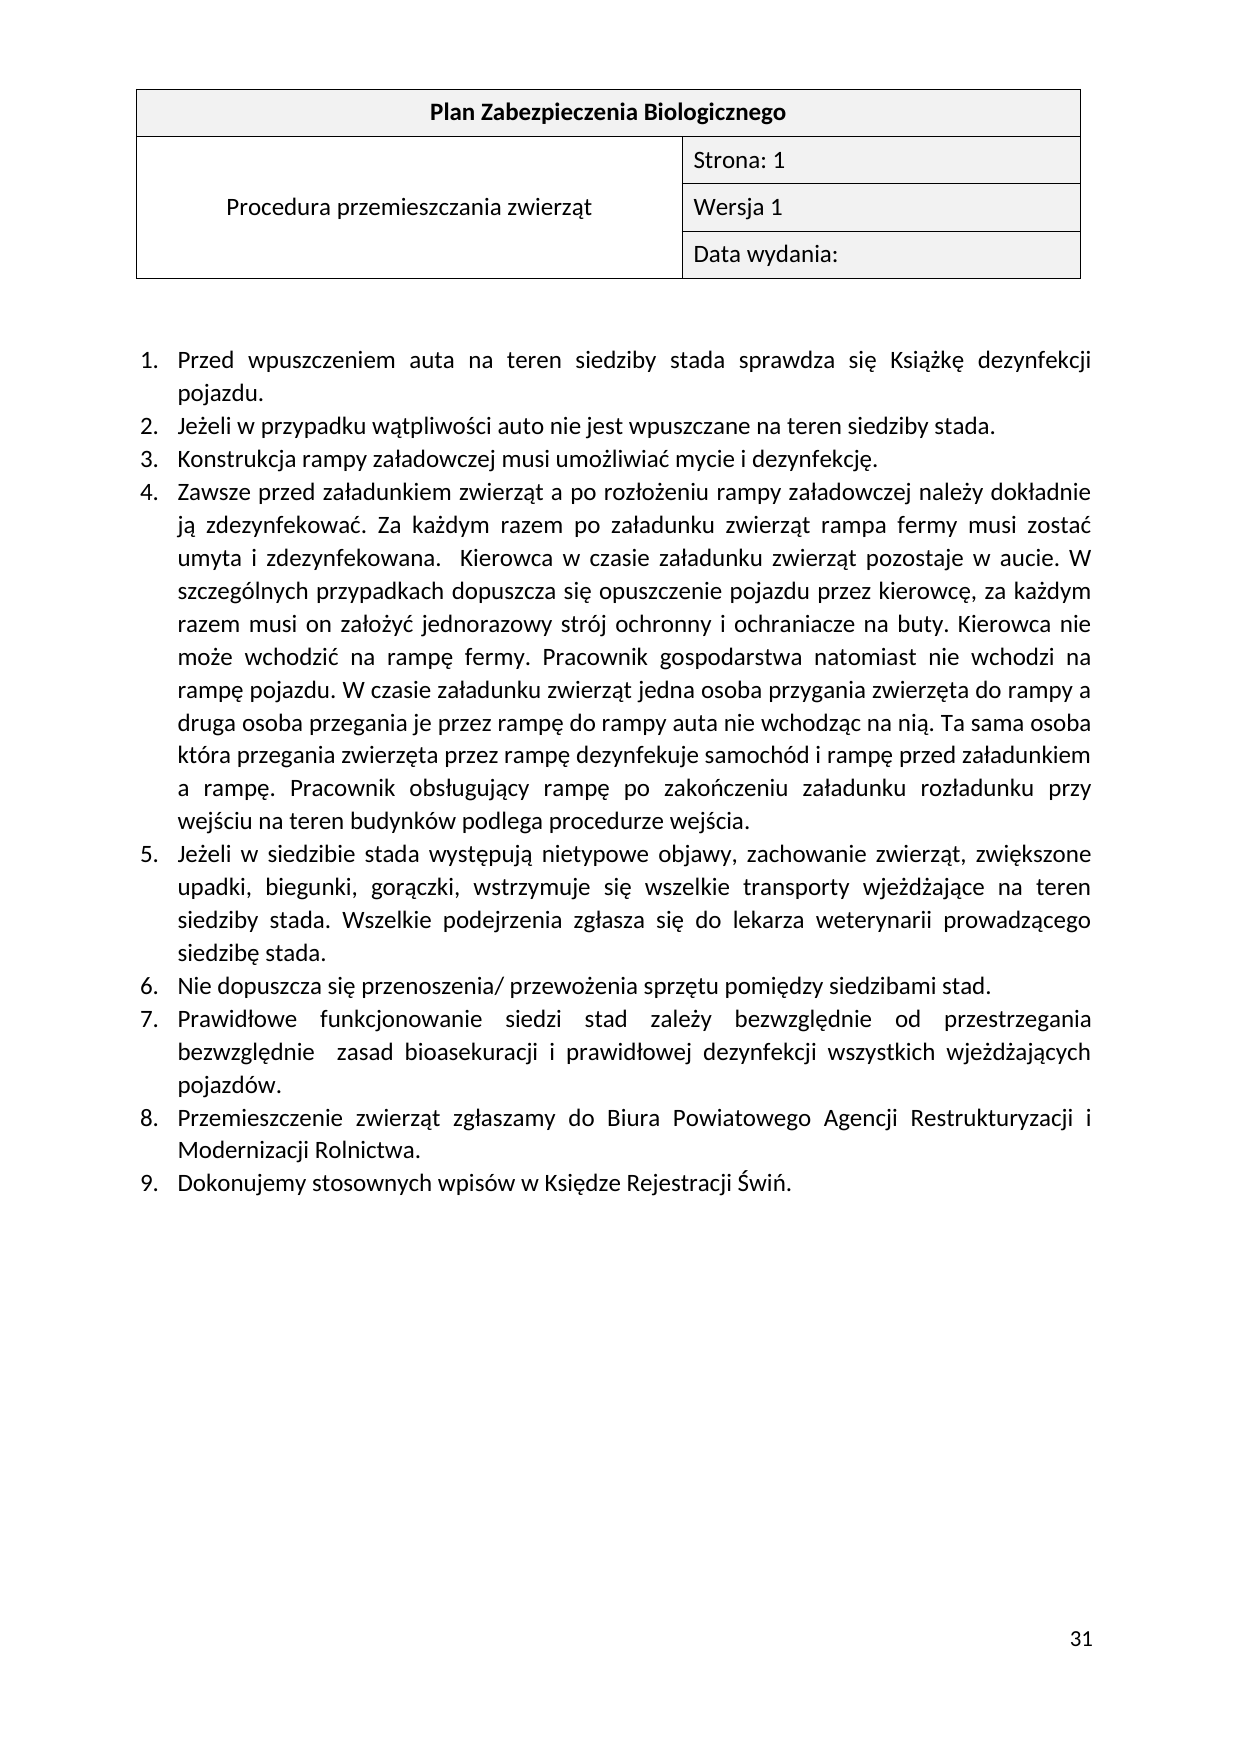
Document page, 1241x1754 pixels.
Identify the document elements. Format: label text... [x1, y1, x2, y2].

list Przemieszczenie zwierząt zgłaszamy do Biura Powiatowego Agencji Restrukturyzacji i Modernizacji Rolnictwa. [140, 1102, 1093, 1165]
table_header Plan Zabezpieczenia Biologicznego [137, 90, 1080, 136]
list Jeżeli w przypadku wątpliwości auto nie jest wpuszczane na teren siedziby stada. [140, 411, 1093, 441]
list Dokonujemy stosownych wpisów w Księdze Rejestracji Świń. [140, 1168, 1093, 1198]
table_cell Strona: 1 [683, 137, 1080, 183]
table_cell Wersja 1 [683, 184, 1080, 231]
table_cell Data wydania: [683, 232, 1080, 278]
list Zawsze przed załadunkiem zwierząt a po rozłożeniu rampy załadowczej należy dokładnie ją zdezynfekować. Za każdym razem po załadunku zwierząt rampa fermy musi zostać umyta i zdezynfekowana. Kierowca w czasie załadunku zwierząt pozostaje w aucie. W szczególnych przypadkach dopuszcza się opuszczenie pojazdu przez kierowcę, za każdym razem musi on założyć jednorazowy strój ochronny i ochraniacze na buty. Kierowca nie może wchodzić na rampę fermy. Pracownik gospodarstwa natomiast nie wchodzi na rampę pojazdu. W czasie załadunku zwierząt jedna osoba przygania zwierzęta do rampy a druga osoba przegania je przez rampę do rampy auta nie wchodząc na nią. Ta sama osoba która przegania zwierzęta przez rampę dezynfekuje samochód i rampę przed załadunkiem a rampę. Pracownik obsługujący rampę po zakończeniu załadunku rozładunku przy wejściu na teren budynków podlega procedurze wejścia. [140, 476, 1093, 836]
list Konstrukcja rampy załadowczej musi umożliwiać mycie i dezynfekcję. [140, 443, 1093, 474]
list Przed wpuszczeniem auta na teren siedziby stada sprawdza się Książkę dezynfekcji pojazdu. [140, 345, 1093, 408]
table_cell Procedura przemieszczania zwierząt [137, 137, 682, 278]
list Nie dopuszcza się przenoszenia/ przewożenia sprzętu pomiędzy siedzibami stad. [140, 970, 1093, 1001]
list Prawidłowe funkcjonowanie siedzi stad zależy bezwzględnie od przestrzegania bezwzględnie zasad bioasekuracji i prawidłowej dezynfekcji wszystkich wjeżdżających pojazdów. [140, 1003, 1093, 1099]
list Jeżeli w siedzibie stada występują nietypowe objawy, zachowanie zwierząt, zwiększone upadki, biegunki, gorączki, wstrzymuje się wszelkie transporty wjeżdżające na teren siedziby stada. Wszelkie podejrzenia zgłasza się do lekarza weterynarii prowadzącego siedzibę stada. [140, 838, 1093, 968]
